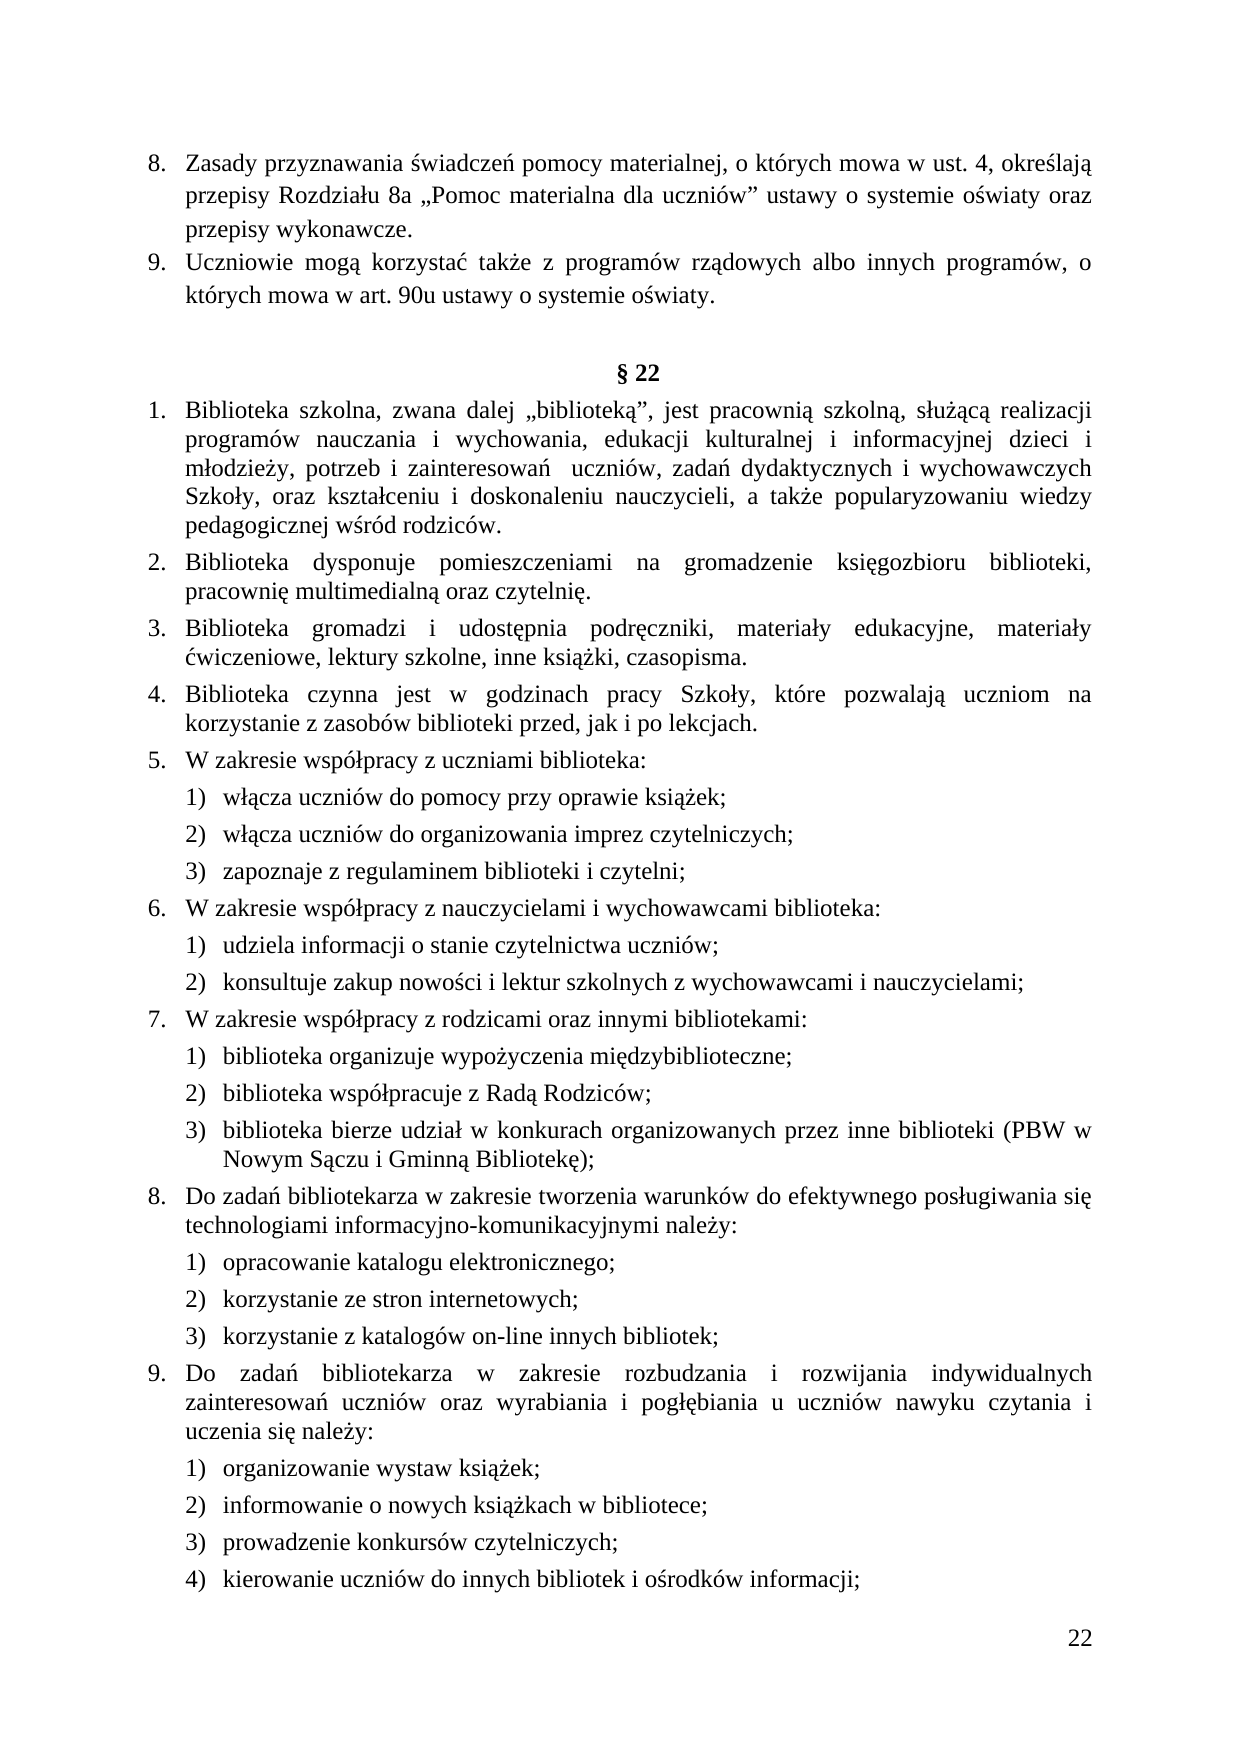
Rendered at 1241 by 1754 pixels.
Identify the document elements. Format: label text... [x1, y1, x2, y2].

list biblioteka organizuje wypożyczenia międzybiblioteczne; [185, 1041, 1093, 1070]
list Biblioteka czynna jest w godzinach pracy Szkoły, które pozwalają uczniom na korzystanie z zasobów biblioteki przed, jak i po lekcjach. [148, 679, 1093, 736]
list informowanie o nowych książkach w bibliotece; [185, 1490, 1093, 1519]
list organizowanie wystaw książek; [185, 1453, 1093, 1482]
list korzystanie z katalogów on-line innych bibliotek; [185, 1321, 1093, 1350]
list W zakresie współpracy z uczniami biblioteka: [148, 745, 1093, 773]
list Do zadań bibliotekarza w zakresie rozbudzania i rozwijania indywidualnych zainteresowań uczniów oraz wyrabiania i pogłębiania u uczniów nawyku czytania i uczenia się należy: [148, 1358, 1093, 1445]
list biblioteka współpracuje z Radą Rodziców; [185, 1078, 1093, 1107]
text § 22 [183, 358, 1093, 387]
list Uczniowie mogą korzystać także z programów rządowych albo innych programów, o których mowa w art. 90u ustawy o systemie oświaty. [148, 247, 1093, 308]
list konsultuje zakup nowości i lektur szkolnych z wychowawcami i nauczycielami; [185, 967, 1093, 996]
list Biblioteka szkolna, zwana dalej „biblioteką”, jest pracownią szkolną, służącą realizacji programów nauczania i wychowania, edukacji kulturalnej i informacyjnej dzieci i młodzieży, potrzeb i zainteresowań uczniów, zadań dydaktycznych i wychowawczych Szkoły, oraz kształceniu i doskonaleniu nauczycieli, a także popularyzowaniu wiedzy pedagogicznej wśród rodziców. [148, 395, 1093, 539]
list opracowanie katalogu elektronicznego; [185, 1247, 1093, 1276]
list W zakresie współpracy z nauczycielami i wychowawcami biblioteka: [148, 893, 1093, 922]
list Biblioteka dysponuje pomieszczeniami na gromadzenie księgozbioru biblioteki, pracownię multimedialną oraz czytelnię. [148, 547, 1093, 605]
list Zasady przyznawania świadczeń pomocy materialnej, o których mowa w ust. 4, określają przepisy Rozdziału 8a „Pomoc materialna dla uczniów” ustawy o systemie oświaty oraz przepisy wykonawcze. [148, 148, 1093, 242]
list Biblioteka gromadzi i udostępnia podręczniki, materiały edukacyjne, materiały ćwiczeniowe, lektury szkolne, inne książki, czasopisma. [148, 613, 1093, 671]
list W zakresie współpracy z rodzicami oraz innymi bibliotekami: [148, 1004, 1093, 1033]
list Do zadań bibliotekarza w zakresie tworzenia warunków do efektywnego posługiwania się technologiami informacyjno-komunikacyjnymi należy: [148, 1181, 1093, 1239]
list zapoznaje z regulaminem biblioteki i czytelni; [185, 856, 1093, 885]
list udziela informacji o stanie czytelnictwa uczniów; [185, 930, 1093, 959]
list kierowanie uczniów do innych bibliotek i ośrodków informacji; [185, 1564, 1093, 1593]
list włącza uczniów do organizowania imprez czytelniczych; [185, 819, 1093, 848]
list biblioteka bierze udział w konkurach organizowanych przez inne biblioteki (PBW w Nowym Sączu i Gminną Bibliotekę); [185, 1116, 1093, 1173]
list korzystanie ze stron internetowych; [185, 1284, 1093, 1313]
list włącza uczniów do pomocy przy oprawie książek; [185, 782, 1093, 811]
list prowadzenie konkursów czytelniczych; [185, 1527, 1093, 1556]
